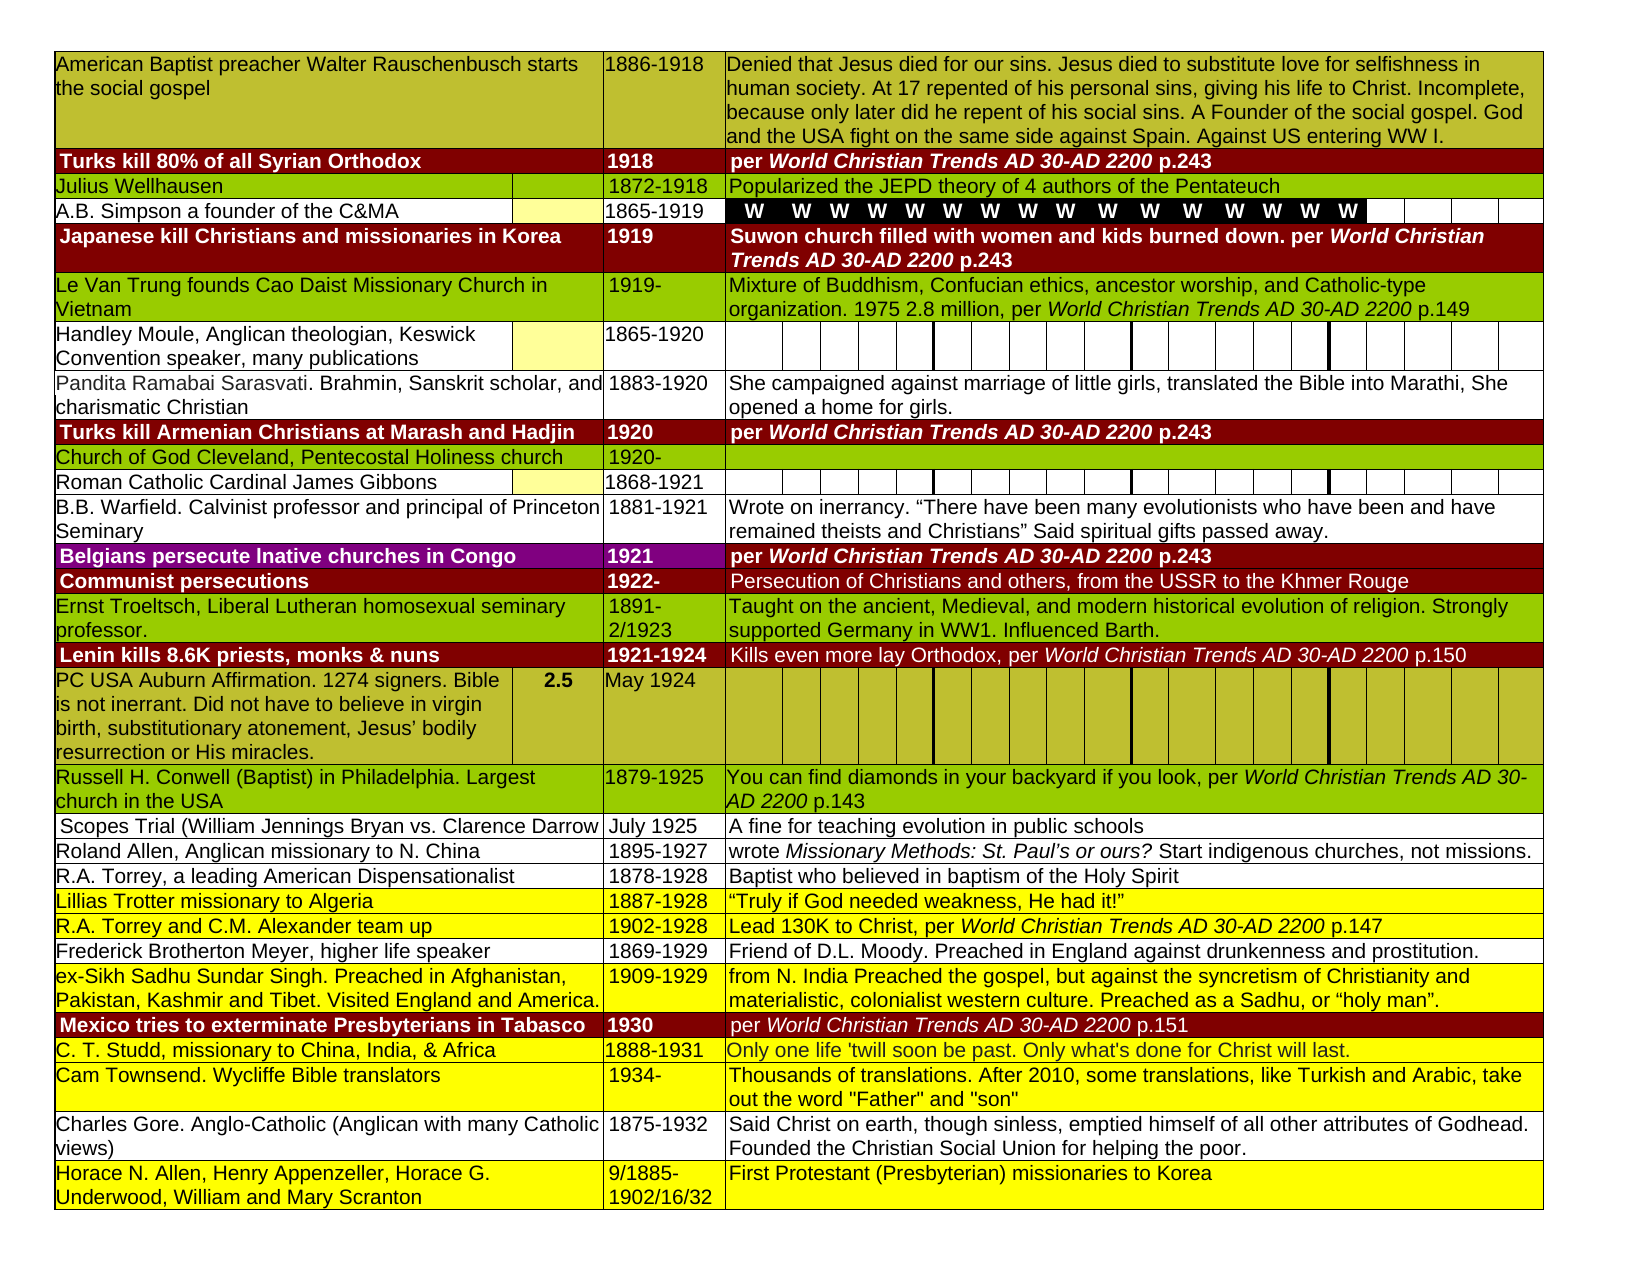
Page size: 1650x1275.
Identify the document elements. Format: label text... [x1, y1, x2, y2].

table_cell [1292, 668, 1327, 764]
table_cell W [1169, 199, 1215, 223]
table_cell R.A. Torrey and C.M. Alexander team up [56, 914, 603, 938]
table_cell 1902-1928 [604, 914, 725, 938]
table_cell [726, 668, 782, 764]
table_cell A.B. Simpson a founder of the C&MA [56, 199, 512, 223]
table_cell 1881-1921 [604, 495, 725, 543]
table_cell [1499, 470, 1543, 494]
table_cell [1216, 322, 1253, 370]
table_cell [859, 470, 896, 494]
table_cell W [1254, 199, 1291, 223]
table_cell Said Christ on earth, though sinless, emptied himself of all other attributes of Godhead. Founded the Christian Social Union for helping the poor. [726, 1112, 1543, 1160]
table_cell May 1924 [604, 668, 725, 764]
table_cell R.A. Torrey, a leading American Dispensationalist [56, 864, 603, 888]
table_cell Lead 130K to Christ, per World Christian Trends AD 30-AD 2200 p.147 [726, 914, 1543, 938]
table_cell 1865-1919 [604, 199, 725, 223]
table_cell [821, 470, 858, 494]
table_cell Japanese kill Christians and missionaries in Korea [56, 224, 603, 272]
table_cell W [935, 199, 971, 223]
table_cell W [1010, 199, 1046, 223]
table_cell [1292, 322, 1327, 370]
table_cell 1919- [604, 273, 725, 321]
table_cell [1452, 322, 1498, 370]
table_cell 1883-1920 [604, 371, 725, 419]
table_cell [1499, 322, 1543, 370]
table_cell 1868-1921 [604, 470, 725, 494]
table_cell [1133, 668, 1168, 764]
table_cell [1367, 470, 1404, 494]
table_cell [726, 445, 1543, 469]
table_cell [935, 470, 971, 494]
table_cell 1869-1929 [604, 939, 725, 963]
table_cell Communist persecutions [56, 569, 603, 593]
table_cell [972, 322, 1009, 370]
table_cell Turks kill Armenian Christians at Marash and Hadjin [56, 420, 603, 444]
table_cell Charles Gore. Anglo-Catholic (Anglican with many Catholic views) [56, 1112, 603, 1160]
table_cell 1891-2/1923 [604, 594, 725, 642]
table_cell [972, 668, 1009, 764]
table_cell Roland Allen, Anglican missionary to N. China [56, 839, 603, 863]
table_cell [859, 668, 896, 764]
table_cell [897, 470, 932, 494]
table_cell 1909-1929 [604, 964, 725, 1012]
table_cell [1405, 668, 1451, 764]
table_cell 1930 [604, 1013, 725, 1037]
table_cell Church of God Cleveland, Pentecostal Holiness church [56, 445, 603, 469]
table_cell [1405, 322, 1451, 370]
table_cell 1865-1920 [604, 322, 725, 370]
table_cell [859, 322, 896, 370]
table_cell [1254, 668, 1291, 764]
table_cell Kills even more lay Orthodox, per World Christian Trends AD 30-AD 2200 p.150 [726, 643, 1543, 667]
table_cell 1921 [604, 544, 725, 568]
table_cell You can find diamonds in your backyard if you look, per World Christian Trends AD 30-AD 2200 p.143 [726, 765, 1543, 813]
table_cell Denied that Jesus died for our sins. Jesus died to substitute love for selfishness in human society. At 17 repented of his personal sins, giving his life to Christ. Incomplete, because only later did he repent of his social sins. A Founder of the social gospel. God and the USA fight on the same side against Spain. Against US entering WW I. [726, 52, 1543, 148]
table_cell Wrote on inerrancy. “There have been many evolutionists who have been and have remained theists and Christians” Said spiritual gifts passed away. [1329, 495, 1543, 543]
table_cell [1331, 668, 1366, 764]
table_cell [1133, 322, 1168, 370]
table_cell 1886-1918 [604, 52, 725, 148]
table_cell from N. India Preached the gospel, but against the syncretism of Christianity and materialistic, colonialist western culture. Preached as a Sadhu, or “holy man”. [726, 964, 1543, 1012]
table_cell [513, 322, 603, 370]
table_cell [1367, 668, 1404, 764]
table_cell Popularized the JEPD theory of 4 authors of the Pentateuch [726, 174, 1543, 198]
table_cell Friend of D.L. Moody. Preached in England against drunkenness and prostitution. [726, 939, 1543, 963]
table_cell [1405, 199, 1451, 223]
table_cell W [1085, 199, 1130, 223]
table_cell 1919 [604, 224, 725, 272]
table_cell Horace N. Allen, Henry Appenzeller, Horace G. Underwood, William and Mary Scranton [56, 1161, 603, 1209]
table_cell per World Christian Trends AD 30-AD 2200 p.243 [726, 544, 1543, 568]
table_cell Turks kill 80% of all Syrian Orthodox [56, 149, 603, 173]
table_cell Handley Moule, Anglican theologian, Keswick Convention speaker, many publications [56, 322, 512, 370]
table_cell W [1216, 199, 1253, 223]
table_cell [1169, 322, 1215, 370]
table_cell Julius Wellhausen [56, 174, 512, 198]
table_cell [1216, 668, 1253, 764]
table_cell [935, 668, 971, 764]
table_cell [513, 470, 603, 494]
table_cell 1918 [604, 149, 725, 173]
table_cell Le Van Trung founds Cao Daist Missionary Church in Vietnam [56, 273, 603, 321]
table_cell [726, 470, 782, 494]
table_cell 1920 [604, 420, 725, 444]
table_cell [513, 199, 603, 223]
table_cell Thousands of translations. After 2010, some translations, like Turkish and Arabic, take out the word "Father" and "son" [726, 1063, 1543, 1111]
table_cell 1875-1932 [604, 1112, 725, 1160]
table_cell 1922- [604, 569, 725, 593]
table_cell [1047, 668, 1084, 764]
table_cell Persecution of Christians and others, from the USSR to the Khmer Rouge [726, 569, 1543, 593]
table_cell [1010, 668, 1046, 764]
table_cell [1010, 470, 1046, 494]
table_cell [726, 322, 782, 370]
table_cell W [1133, 199, 1168, 223]
table_cell [1499, 199, 1543, 223]
table_cell [1452, 199, 1498, 223]
table_cell [821, 322, 858, 370]
table_cell [1331, 322, 1366, 370]
table_cell per World Christian Trends AD 30-AD 2200 p.151 [726, 1013, 1543, 1037]
table_cell [1047, 322, 1084, 370]
table_cell W [1047, 199, 1084, 223]
table_cell [935, 322, 971, 370]
table_cell W [897, 199, 932, 223]
table_cell [1085, 322, 1130, 370]
table_cell [1331, 470, 1366, 494]
table_cell per World Christian Trends AD 30-AD 2200 p.243 [726, 149, 1543, 173]
table_cell per World Christian Trends AD 30-AD 2200 p.243 [726, 420, 1543, 444]
table_cell C. T. Studd, missionary to China, India, & Africa [56, 1038, 603, 1062]
table_cell W [783, 199, 820, 223]
table_cell [897, 322, 932, 370]
table_cell [1085, 668, 1130, 764]
table_cell Taught on the ancient, Medieval, and modern historical evolution of religion. Strongly supported Germany in WW1. Influenced Barth. [726, 594, 1543, 642]
table_cell “Truly if God needed weakness, He had it!” [726, 889, 1543, 913]
table_cell ex-Sikh Sadhu Sundar Singh. Preached in Afghanistan, Pakistan, Kashmir and Tibet. Visited England and America. [56, 964, 603, 1012]
table_cell 1888-1931 [604, 1038, 725, 1062]
table_cell Cam Townsend. Wycliffe Bible translators [56, 1063, 603, 1111]
table_cell First Protestant (Presbyterian) missionaries to Korea [726, 1161, 1543, 1209]
table_cell American Baptist preacher Walter Rauschenbusch starts the social gospel [56, 52, 603, 148]
table_cell Mixture of Buddhism, Confucian ethics, ancestor worship, and Catholic-type organization. 1975 2.8 million, per World Christian Trends AD 30-AD 2200 p.149 [726, 273, 1543, 321]
table_cell [1169, 470, 1215, 494]
table_cell wrote Missionary Methods: St. Paul’s or ours? Start indigenous churches, not missions. [726, 839, 1543, 863]
table_cell Scopes Trial (William Jennings Bryan vs. Clarence Darrow [56, 814, 603, 838]
table_cell 1920- [604, 445, 725, 469]
table_cell 1878-1928 [604, 864, 725, 888]
table_cell [1254, 322, 1291, 370]
table_cell [1133, 470, 1168, 494]
table_cell [1452, 470, 1498, 494]
table_cell [1216, 470, 1253, 494]
table_cell Frederick Brotherton Meyer, higher life speaker [56, 939, 603, 963]
table_cell Roman Catholic Cardinal James Gibbons [56, 470, 512, 494]
table_cell 1934- [604, 1063, 725, 1111]
table_cell [783, 322, 820, 370]
table_cell Russell H. Conwell (Baptist) in Philadelphia. Largest church in the USA [56, 765, 603, 813]
table_cell A fine for teaching evolution in public schools [726, 814, 1543, 838]
table_cell [1499, 668, 1543, 764]
table_cell 1879-1925 [604, 765, 725, 813]
table_cell 1895-1927 [604, 839, 725, 863]
table_cell [1047, 470, 1084, 494]
table_cell [1010, 322, 1046, 370]
table_cell Pandita Ramabai Sarasvati. Brahmin, Sanskrit scholar, and charismatic Christian [56, 371, 603, 419]
table_cell July 1925 [604, 814, 725, 838]
table_cell [1367, 199, 1404, 223]
table_cell Belgians persecute lnative churches in Congo [56, 544, 603, 568]
table_cell Ernst Troeltsch, Liberal Lutheran homosexual seminary professor. [56, 594, 603, 642]
table_cell Suwon church filled with women and kids burned down. per World Christian Trends AD 30-AD 2200 p.243 [726, 224, 1543, 272]
table_cell 1921-1924 [604, 643, 725, 667]
table_cell B.B. Warfield. Calvinist professor and principal of Princeton Seminary [56, 495, 603, 543]
table_cell Baptist who believed in baptism of the Holy Spirit [726, 864, 1543, 888]
table_cell [1085, 470, 1130, 494]
table_cell PC USA Auburn Affirmation. 1274 signers. Bible is not inerrant. Did not have to believe in virgin birth, substitutionary atonement, Jesus’ bodily resurrection or His miracles. [56, 668, 512, 764]
table_cell Only one life 'twill soon be past. Only what's done for Christ will last. [726, 1038, 1543, 1062]
table_cell 2.5 [513, 668, 603, 764]
table_cell 1887-1928 [604, 889, 725, 913]
table_cell She campaigned against marriage of little girls, translated the Bible into Marathi, She opened a home for girls. [726, 371, 1543, 419]
table_cell W [1331, 199, 1366, 223]
table_cell 1872-1918 [604, 174, 725, 198]
table_cell [783, 470, 820, 494]
table_cell W [859, 199, 896, 223]
table_cell W [972, 199, 1009, 223]
table_cell Wrote on inerrancy. “There have been many evolutionists who have been and have remained theists and Christians” Said spiritual gifts passed away. [726, 495, 923, 543]
table_cell [1254, 470, 1291, 494]
table_cell [1367, 322, 1404, 370]
table_cell Lillias Trotter missionary to Algeria [56, 889, 603, 913]
table_cell [1405, 470, 1451, 494]
table_cell [972, 470, 1009, 494]
table_cell [821, 668, 858, 764]
table_cell [1292, 470, 1327, 494]
table_cell W [726, 199, 782, 223]
table_cell [513, 174, 603, 198]
table_cell 9/1885-1902/16/32 [604, 1161, 725, 1209]
table_cell [783, 668, 820, 764]
table_cell W [821, 199, 858, 223]
table_cell W [1292, 199, 1327, 223]
table_cell Lenin kills 8.6K priests, monks & nuns [56, 643, 603, 667]
table_cell [1169, 668, 1215, 764]
table_cell Mexico tries to exterminate Presbyterians in Tabasco [56, 1013, 603, 1037]
table_cell [1452, 668, 1498, 764]
table_cell [897, 668, 932, 764]
